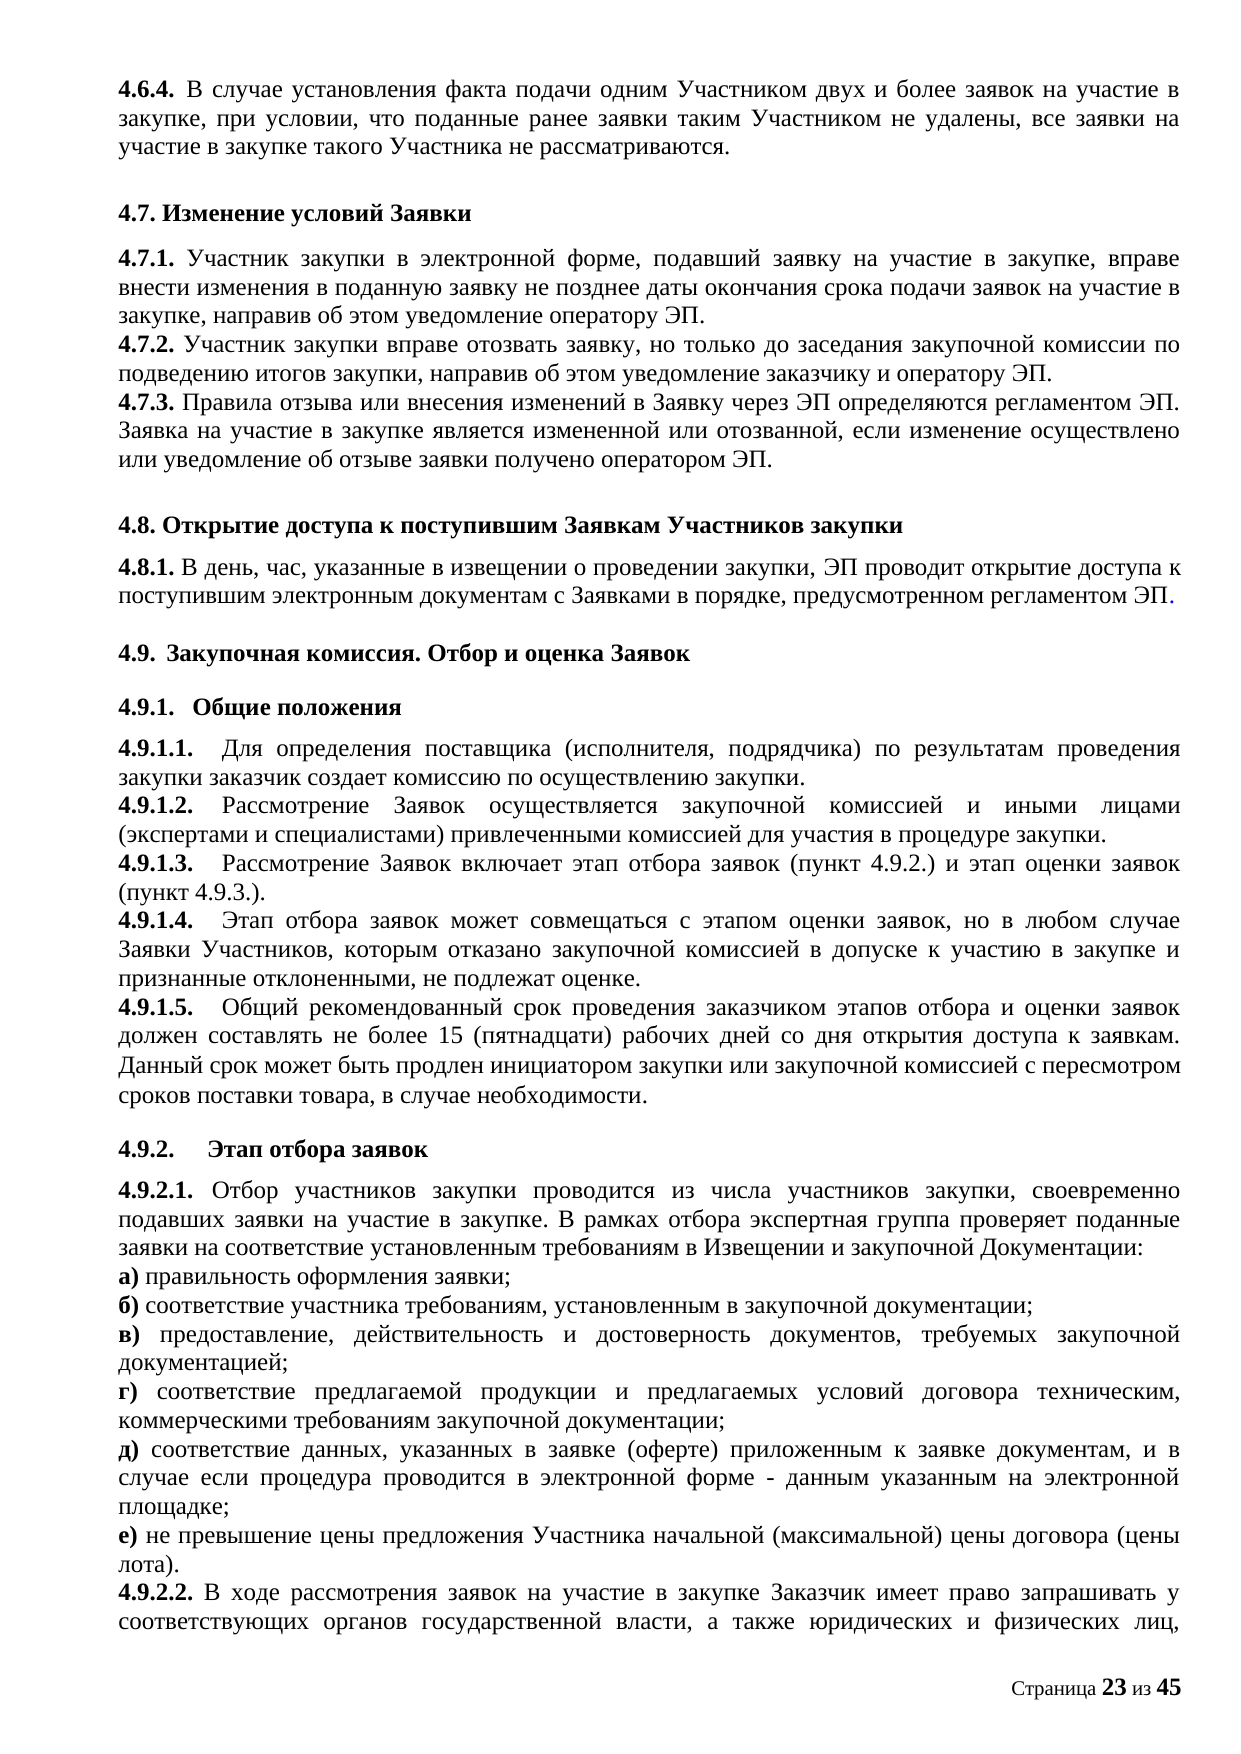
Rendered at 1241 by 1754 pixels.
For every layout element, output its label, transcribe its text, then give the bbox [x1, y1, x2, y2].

list Закупочная комиссия. Отбор и оценка Заявок [118, 638, 1181, 667]
list Этап отбора заявок [118, 1134, 1181, 1162]
text а) правильность оформления заявки; [118, 1261, 1181, 1290]
text 4.7.1. Участник закупки в электронной форме, подавший заявку на участие в закупке, вправе внести изменения в поданную заявку не позднее даты окончания срока подачи заявок на участие в закупке, направив об этом уведомление оператору ЭП. [118, 243, 1181, 329]
text 4.8.1. В день, час, указанные в извещении о проведении закупки, ЭП проводит открытие доступа к поступившим электронным документам с Заявками в порядке, предусмотренном регламентом ЭП. [118, 552, 1181, 609]
list Рассмотрение Заявок осуществляется закупочной комиссией и иными лицами (экспертами и специалистами) привлеченными комиссией для участия в процедуре закупки. [118, 791, 1181, 848]
list В случае установления факта подачи одним Участником двух и более заявок на участие в закупке, при условии, что поданные ранее заявки таким Участником не удалены, все заявки на участие в закупке такого Участника не рассматриваются. [118, 74, 1181, 160]
text 4.7.3. Правила отзыва или внесения изменений в Заявку через ЭП определяются регламентом ЭП. Заявка на участие в закупке является измененной или отозванной, если изменение осуществлено или уведомление об отзыве заявки получено оператором ЭП. [118, 387, 1181, 473]
text в) предоставление, действительность и достоверность документов, требуемых закупочной документацией; [118, 1319, 1181, 1376]
list Общий рекомендованный срок проведения заказчиком этапов отбора и оценки заявок должен составлять не более 15 (пятнадцати) рабочих дней со дня открытия доступа к заявкам. Данный срок может быть продлен инициатором закупки или закупочной комиссией с пересмотром сроков поставки товара, в случае необходимости. [118, 992, 1181, 1109]
text 4.8. Открытие доступа к поступившим Заявкам Участников закупки [118, 511, 1181, 539]
text г) соответствие предлагаемой продукции и предлагаемых условий договора техническим, коммерческими требованиям закупочной документации; [118, 1376, 1181, 1434]
text 4.7.2. Участник закупки вправе отозвать заявку, но только до заседания закупочной комиссии по подведению итогов закупки, направив об этом уведомление заказчику и оператору ЭП. [118, 329, 1181, 387]
list Этап отбора заявок может совмещаться с этапом оценки заявок, но в любом случае Заявки Участников, которым отказано закупочной комиссией в допуске к участию в закупке и признанные отклоненными, не подлежат оценке. [118, 906, 1181, 992]
list Отбор участников закупки проводится из числа участников закупки, своевременно подавших заявки на участие в закупке. В рамках отбора экспертная группа проверяет поданные заявки на соответствие установленным требованиям в Извещении и закупочной Документации: [118, 1175, 1181, 1261]
text е) не превышение цены предложения Участника начальной (максимальной) цены договора (цены лота). [118, 1520, 1181, 1577]
list Рассмотрение Заявок включает этап отбора заявок (пункт 4.9.2.) и этап оценки заявок (пункт 4.9.3.). [118, 848, 1181, 906]
text 4.7. Изменение условий Заявки [118, 198, 1181, 226]
list Общие положения [118, 692, 1181, 721]
text б) соответствие участника требованиям, установленным в закупочной документации; [118, 1290, 1181, 1319]
text д) соответствие данных, указанных в заявке (оферте) приложенным к заявке документам, и в случае если процедура проводится в электронной форме - данным указанным на электронной площадке; [118, 1434, 1181, 1520]
list Для определения поставщика (исполнителя, подрядчика) по результатам проведения закупки заказчик создает комиссию по осуществлению закупки. [118, 733, 1181, 791]
